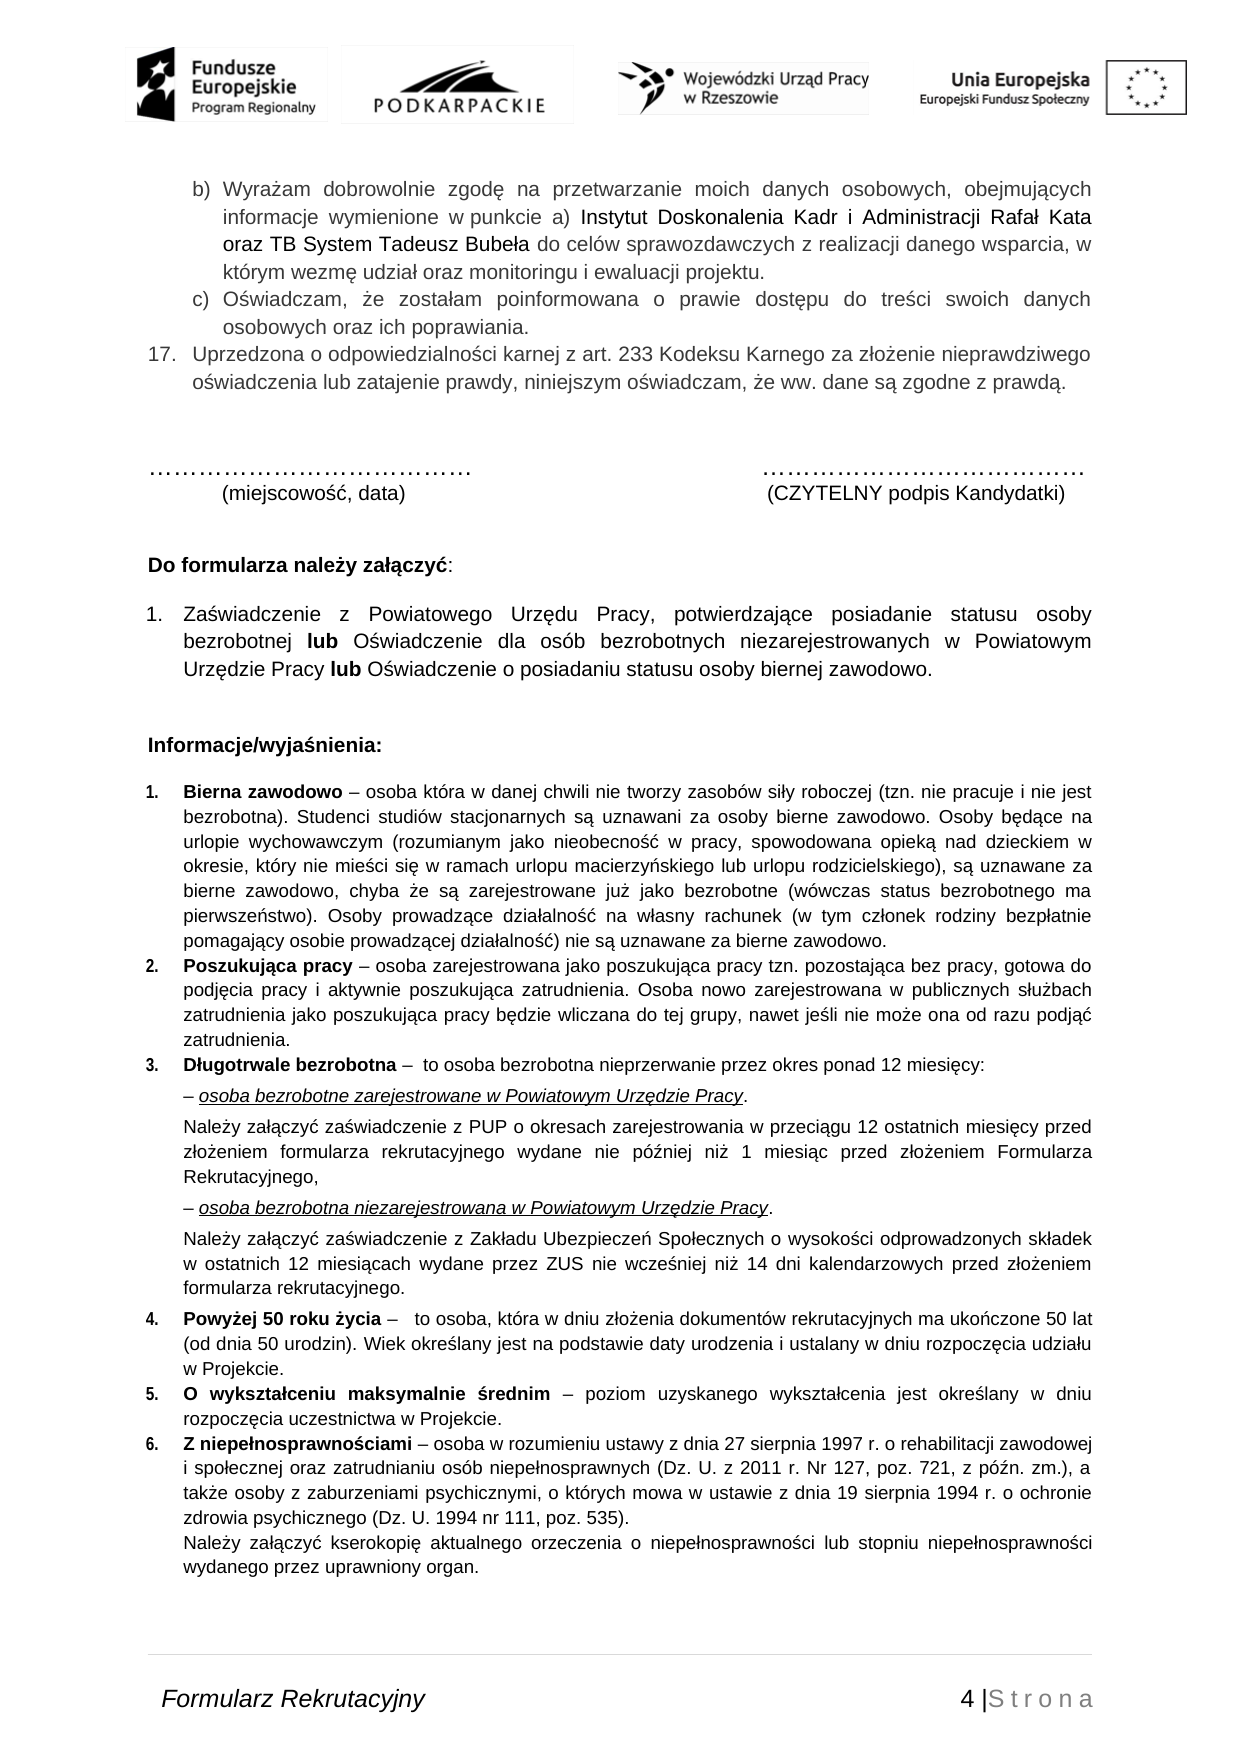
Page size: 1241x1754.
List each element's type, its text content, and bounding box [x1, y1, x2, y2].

list Długotrwale bezrobotna – to osoba bezrobotna nieprzerwanie przez okres ponad 12 miesięcy: [146, 1054, 1092, 1075]
picture [616, 60, 871, 117]
list Z niepełnosprawnościami – osoba w rozumieniu ustawy z dnia 27 sierpnia 1997 r. o rehabilitacji zawodowej i społecznej oraz zatrudnianiu osób niepełnosprawnych (Dz. U. z 2011 r. Nr 127, poz. 721, z późn. zm.), a także osoby z zaburzeniami psychicznymi, o których mowa w ustawie z dnia 19 sierpnia 1994 r. o ochronie zdrowia psychicznego (Dz. U. 1994 nr 111, poz. 535). [146, 1432, 1092, 1528]
list O wykształceniu maksymalnie średnim – poziom uzyskanego wykształcenia jest określany w dniu rozpoczęcia uczestnictwa w Projekcie. [146, 1383, 1092, 1429]
text Należy załączyć zaświadczenie z PUP o okresach zarejestrowania w przeciągu 12 ostatnich miesięcy przed złożeniem formularza rekrutacyjnego wydane nie później niż 1 miesiąc przed złożeniem Formularza Rekrutacyjnego, [183, 1116, 1092, 1187]
list Należy załączyć kserokopię aktualnego orzeczenia o niepełnosprawności lub stopniu niepełnosprawności wydanego przez uprawniony organ. [183, 1532, 1092, 1578]
list Wyrażam dobrowolnie zgodę na przetwarzanie moich danych osobowych, obejmujących informacje wymienione w punkcie a) Instytut Doskonalenia Kadr i Administracji Rafał Kata oraz TB System Tadeusz Bubeła do celów sprawozdawczych z realizacji danego wsparcia, w którym wezmę udział oraz monitoringu i ewaluacji projektu. [192, 177, 1092, 284]
list Zaświadczenie z Powiatowego Urzędu Pracy, potwierdzające posiadanie statusu osoby bezrobotnej lub Oświadczenie dla osób bezrobotnych niezarejestrowanych w Powiatowym Urzędzie Pracy lub Oświadczenie o posiadaniu statusu osoby biernej zawodowo. [146, 602, 1092, 681]
picture [339, 43, 576, 126]
list Oświadczam, że zostałam poinformowana o prawie dostępu do treści swoich danych osobowych oraz ich poprawiania. [192, 287, 1092, 339]
text – osoba bezrobotna niezarejestrowana w Powiatowym Urzędzie Pracy. [183, 1196, 1092, 1218]
text (miejscowość, data) (CZYTELNY podpis Kandydatki) [222, 481, 1092, 505]
text ………………………………… ………………………………… [148, 452, 1092, 481]
text Informacje/wyjaśnienia: [148, 732, 1092, 756]
picture [911, 58, 1189, 117]
list Uprzedzona o odpowiedzialności karnej z art. 233 Kodeksu Karnego za złożenie nieprawdziwego oświadczenia lub zatajenie prawdy, niniejszym oświadczam, że ww. dane są zgodne z prawdą. [148, 342, 1092, 394]
text – osoba bezrobotne zarejestrowane w Powiatowym Urzędzie Pracy. [183, 1085, 1092, 1106]
text Do formularza należy załączyć: [148, 553, 1092, 577]
picture [123, 45, 330, 124]
list Poszukująca pracy – osoba zarejestrowana jako poszukująca pracy tzn. pozostająca bez pracy, gotowa do podjęcia pracy i aktywnie poszukująca zatrudnienia. Osoba nowo zarejestrowana w publicznych służbach zatrudnienia jako poszukująca pracy będzie wliczana do tej grupy, nawet jeśli nie może ona od razu podjąć zatrudnienia. [146, 954, 1092, 1050]
text Należy załączyć zaświadczenie z Zakładu Ubezpieczeń Społecznych o wysokości odprowadzonych składek w ostatnich 12 miesiącach wydane przez ZUS nie wcześniej niż 14 dni kalendarzowych przed złożeniem formularza rekrutacyjnego. [183, 1227, 1092, 1299]
list Powyżej 50 roku życia – to osoba, która w dniu złożenia dokumentów rekrutacyjnych ma ukończone 50 lat (od dnia 50 urodzin). Wiek określany jest na podstawie daty urodzenia i ustalany w dniu rozpoczęcia udziału w Projekcie. [146, 1308, 1092, 1379]
list Bierna zawodowo – osoba która w danej chwili nie tworzy zasobów siły roboczej (tzn. nie pracuje i nie jest bezrobotna). Studenci studiów stacjonarnych są uznawani za osoby bierne zawodowo. Osoby będące na urlopie wychowawczym (rozumianym jako nieobecność w pracy, spowodowana opieką nad dzieckiem w okresie, który nie mieści się w ramach urlopu macierzyńskiego lub urlopu rodzicielskiego), są uznawane za bierne zawodowo, chyba że są zarejestrowane już jako bezrobotne (wówczas status bezrobotnego ma pierwszeństwo). Osoby prowadzące działalność na własny rachunek (w tym członek rodziny bezpłatnie pomagający osobie prowadzącej działalność) nie są uznawane za bierne zawodowo. [146, 781, 1092, 951]
